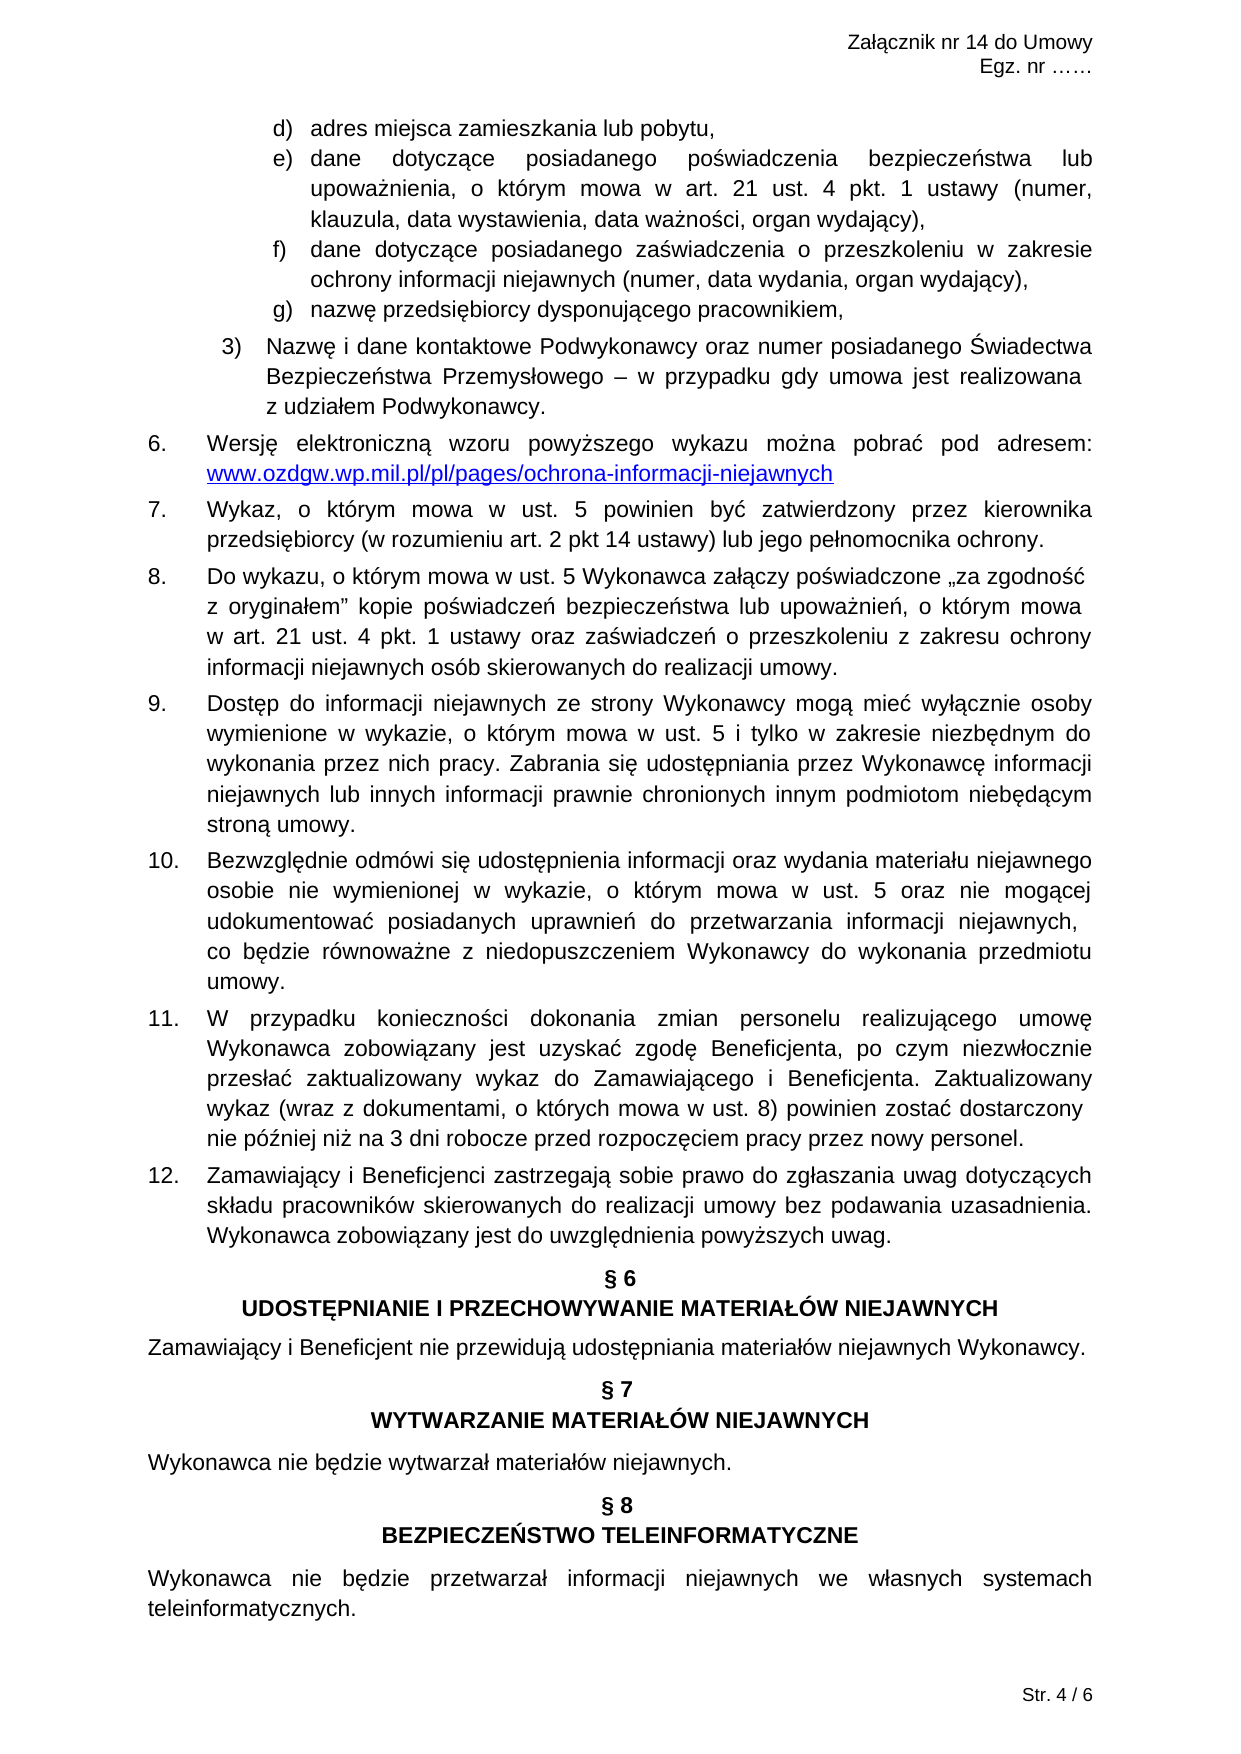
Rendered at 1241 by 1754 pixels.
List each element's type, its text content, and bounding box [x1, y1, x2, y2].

list adres miejsca zamieszkania lub pobytu, [273, 115, 1093, 141]
text § 8 BEZPIECZEŃSTWO TELEINFORMATYCZNE [148, 1492, 1093, 1549]
list Bezwzględnie odmówi się udostępnienia informacji oraz wydania materiału niejawnego osobie nie wymienionej w wykazie, o którym mowa w ust. 5 oraz nie mogącej udokumentować posiadanych uprawnień do przetwarzania informacji niejawnych, co będzie równoważne z niedopuszczeniem Wykonawcy do wykonania przedmiotu umowy. [148, 847, 1093, 994]
list Wykaz, o którym mowa w ust. 5 powinien być zatwierdzony przez kierownika przedsiębiorcy (w rozumieniu art. 2 pkt 14 ustawy) lub jego pełnomocnika ochrony. [148, 496, 1093, 553]
list Nazwę i dane kontaktowe Podwykonawcy oraz numer posiadanego Świadectwa Bezpieczeństwa Przemysłowego – w przypadku gdy umowa jest realizowana z udziałem Podwykonawcy. [221, 333, 1093, 419]
text Wykonawca nie będzie przetwarzał informacji niejawnych we własnych systemach teleinformatycznych. [148, 1565, 1093, 1622]
list Do wykazu, o którym mowa w ust. 5 Wykonawca załączy poświadczone „za zgodność z oryginałem” kopie poświadczeń bezpieczeństwa lub upoważnień, o którym mowa w art. 21 ust. 4 pkt. 1 ustawy oraz zaświadczeń o przeszkoleniu z zakresu ochrony informacji niejawnych osób skierowanych do realizacji umowy. [148, 563, 1093, 680]
list dane dotyczące posiadanego zaświadczenia o przeszkoleniu w zakresie ochrony informacji niejawnych (numer, data wydania, organ wydający), [273, 236, 1093, 292]
list nazwę przedsiębiorcy dysponującego pracownikiem, [273, 296, 1093, 323]
text Wykonawca nie będzie wytwarzał materiałów niejawnych. [148, 1449, 1093, 1476]
list Zamawiający i Beneficjenci zastrzegają sobie prawo do zgłaszania uwag dotyczących składu pracowników skierowanych do realizacji umowy bez podawania uzasadnienia. Wykonawca zobowiązany jest do uwzględnienia powyższych uwag. [148, 1162, 1093, 1249]
text § 6 UDOSTĘPNIANIE I PRZECHOWYWANIE MATERIAŁÓW NIEJAWNYCH [148, 1265, 1093, 1322]
text Zamawiający i Beneficjent nie przewidują udostępniania materiałów niejawnych Wykonawcy. [148, 1334, 1093, 1360]
list Wersję elektroniczną wzoru powyższego wykazu można pobrać pod adresem: www.ozdgw.wp.mil.pl/pl/pages/ochrona-informacji-niejawnych [148, 429, 1093, 486]
list W przypadku konieczności dokonania zmian personelu realizującego umowę Wykonawca zobowiązany jest uzyskać zgodę Beneficjenta, po czym niezwłocznie przesłać zaktualizowany wykaz do Zamawiającego i Beneficjenta. Zaktualizowany wykaz (wraz z dokumentami, o których mowa w ust. 8) powinien zostać dostarczony nie później niż na 3 dni robocze przed rozpoczęciem pracy przez nowy personel. [148, 1004, 1093, 1152]
text § 7 WYTWARZANIE MATERIAŁÓW NIEJAWNYCH [148, 1376, 1093, 1433]
list Dostęp do informacji niejawnych ze strony Wykonawcy mogą mieć wyłącznie osoby wymienione w wykazie, o którym mowa w ust. 5 i tylko w zakresie niezbędnym do wykonania przez nich pracy. Zabrania się udostępniania przez Wykonawcę informacji niejawnych lub innych informacji prawnie chronionych innym podmiotom niebędącym stroną umowy. [148, 690, 1093, 837]
list dane dotyczące posiadanego poświadczenia bezpieczeństwa lub upoważnienia, o którym mowa w art. 21 ust. 4 pkt. 1 ustawy (numer, klauzula, data wystawienia, data ważności, organ wydający), [273, 145, 1093, 232]
